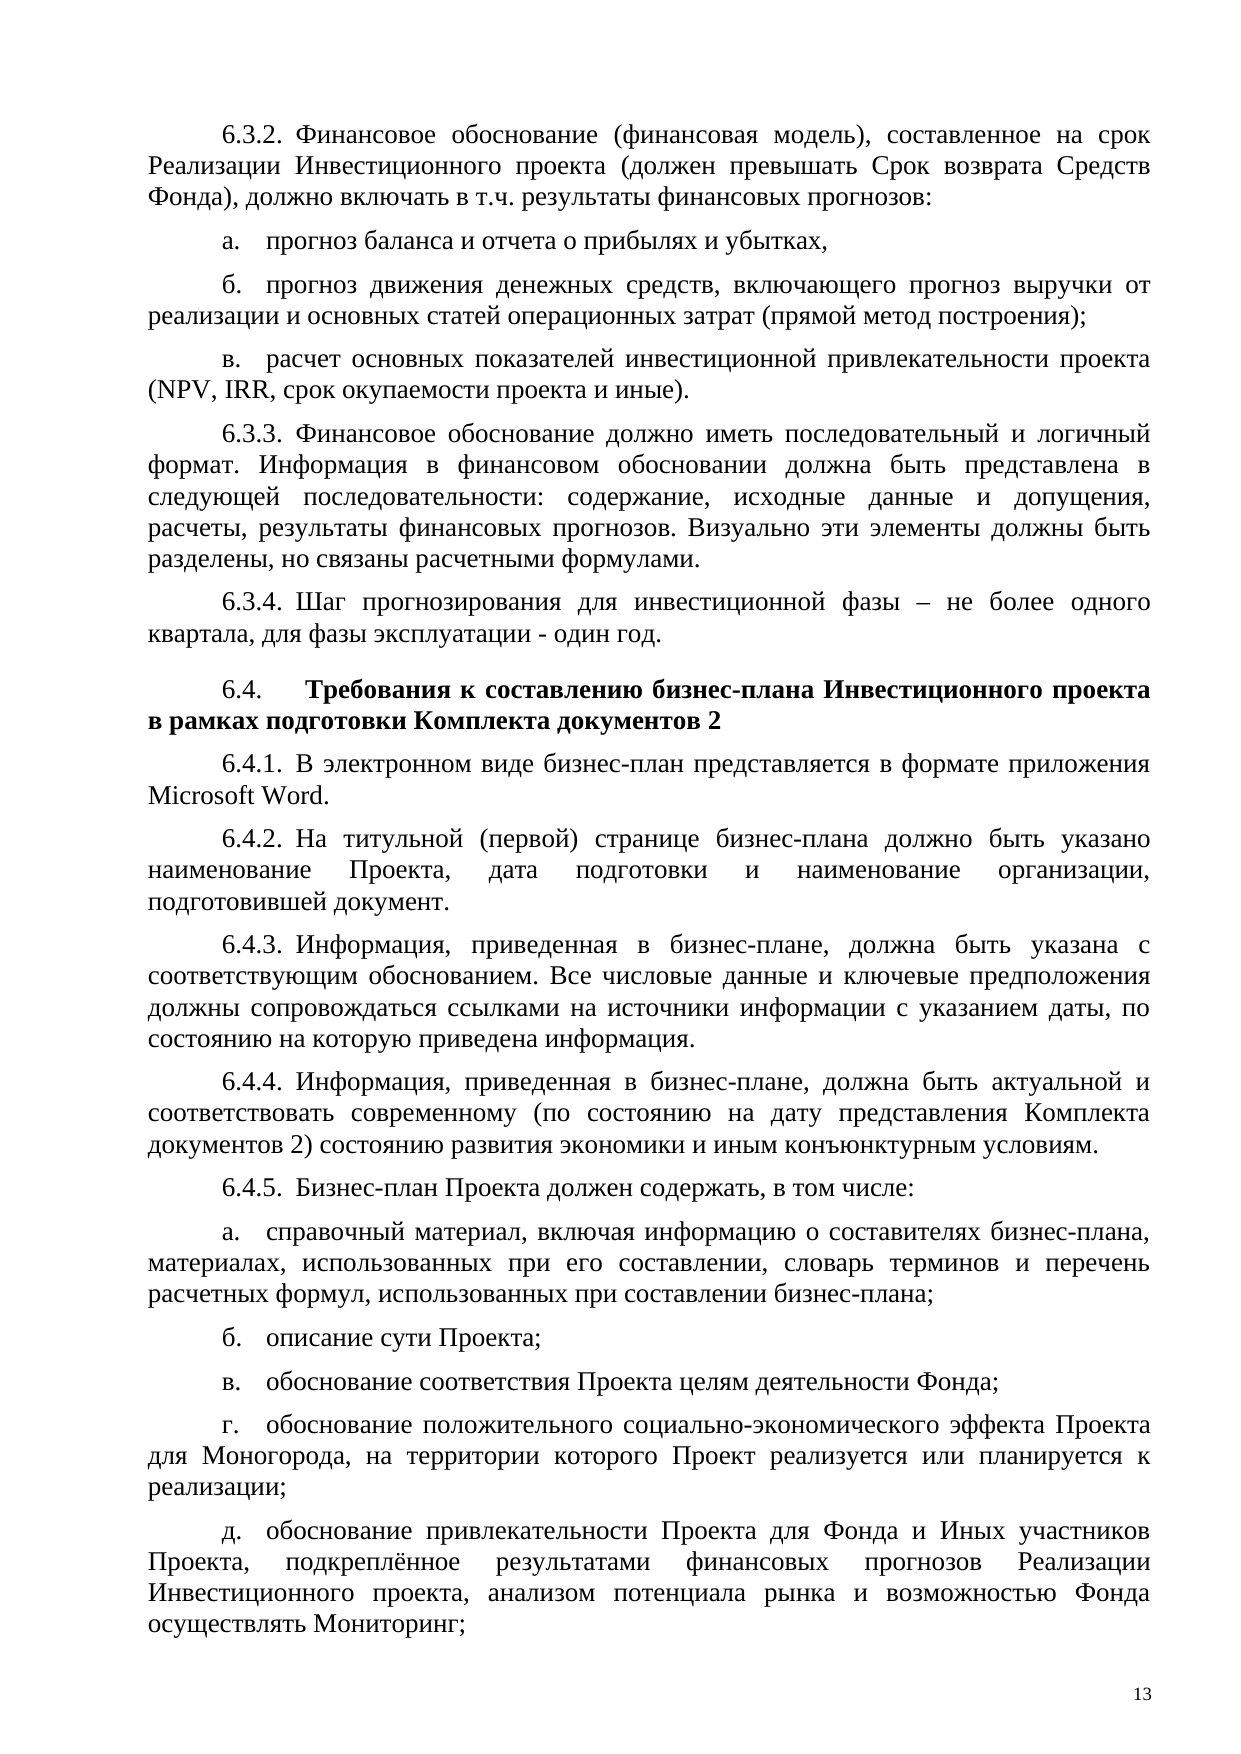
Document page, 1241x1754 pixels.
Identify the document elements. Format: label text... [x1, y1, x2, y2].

list Финансовое обоснование (финансовая модель), составленное на срок Реализации Инвестиционного проекта (должен превышать Срок возврата Средств Фонда), должно включать в т.ч. результаты финансовых прогнозов: [148, 118, 1152, 212]
list Финансовое обоснование должно иметь последовательный и логичный формат. Информация в финансовом обосновании должна быть представлена в следующей последовательности: содержание, исходные данные и допущения, расчеты, результаты финансовых прогнозов. Визуально эти элементы должны быть разделены, но связаны расчетными формулами. [148, 417, 1152, 573]
subtitle Требования к составлению бизнес-плана Инвестиционного проекта в рамках подготовки Комплекта документов 2 [148, 673, 1152, 735]
list Бизнес-план Проекта должен содержать, в том числе: [148, 1171, 1152, 1202]
list справочный материал, включая информацию о составителях бизнес-плана, материалах, использованных при его составлении, словарь терминов и перечень расчетных формул, использованных при составлении бизнес-плана; [148, 1215, 1152, 1308]
list расчет основных показателей инвестиционной привлекательности проекта (NPV, IRR, срок окупаемости проекта и иные). [148, 342, 1152, 405]
list В электронном виде бизнес-план представляется в формате приложения Microsoft Word. [148, 748, 1152, 810]
list Шаг прогнозирования для инвестиционной фазы – не более одного квартала, для фазы эксплуатации - один год. [148, 586, 1152, 648]
list На титульной (первой) странице бизнес-плана должно быть указано наименование Проекта, дата подготовки и наименование организации, подготовившей документ. [148, 822, 1152, 916]
list обоснование соответствия Проекта целям деятельности Фонда; [148, 1364, 1152, 1396]
list обоснование положительного социально-экономического эффекта Проекта для Моногорода, на территории которого Проект реализуется или планируется к реализации; [148, 1408, 1152, 1502]
list прогноз баланса и отчета о прибылях и убытках, [148, 224, 1152, 255]
list Информация, приведенная в бизнес-плане, должна быть указана с соответствующим обоснованием. Все числовые данные и ключевые предположения должны сопровождаться ссылками на источники информации с указанием даты, по состоянию на которую приведена информация. [148, 928, 1152, 1053]
list Информация, приведенная в бизнес-плане, должна быть актуальной и соответствовать современному (по состоянию на дату представления Комплекта документов 2) состоянию развития экономики и иным конъюнктурным условиям. [148, 1065, 1152, 1159]
list обоснование привлекательности Проекта для Фонда и Иных участников Проекта, подкреплённое результатами финансовых прогнозов Реализации Инвестиционного проекта, анализом потенциала рынка и возможностью Фонда осуществлять Мониторинг; [148, 1514, 1152, 1639]
list прогноз движения денежных средств, включающего прогноз выручки от реализации и основных статей операционных затрат (прямой метод построения); [148, 268, 1152, 330]
list описание сути Проекта; [148, 1321, 1152, 1352]
